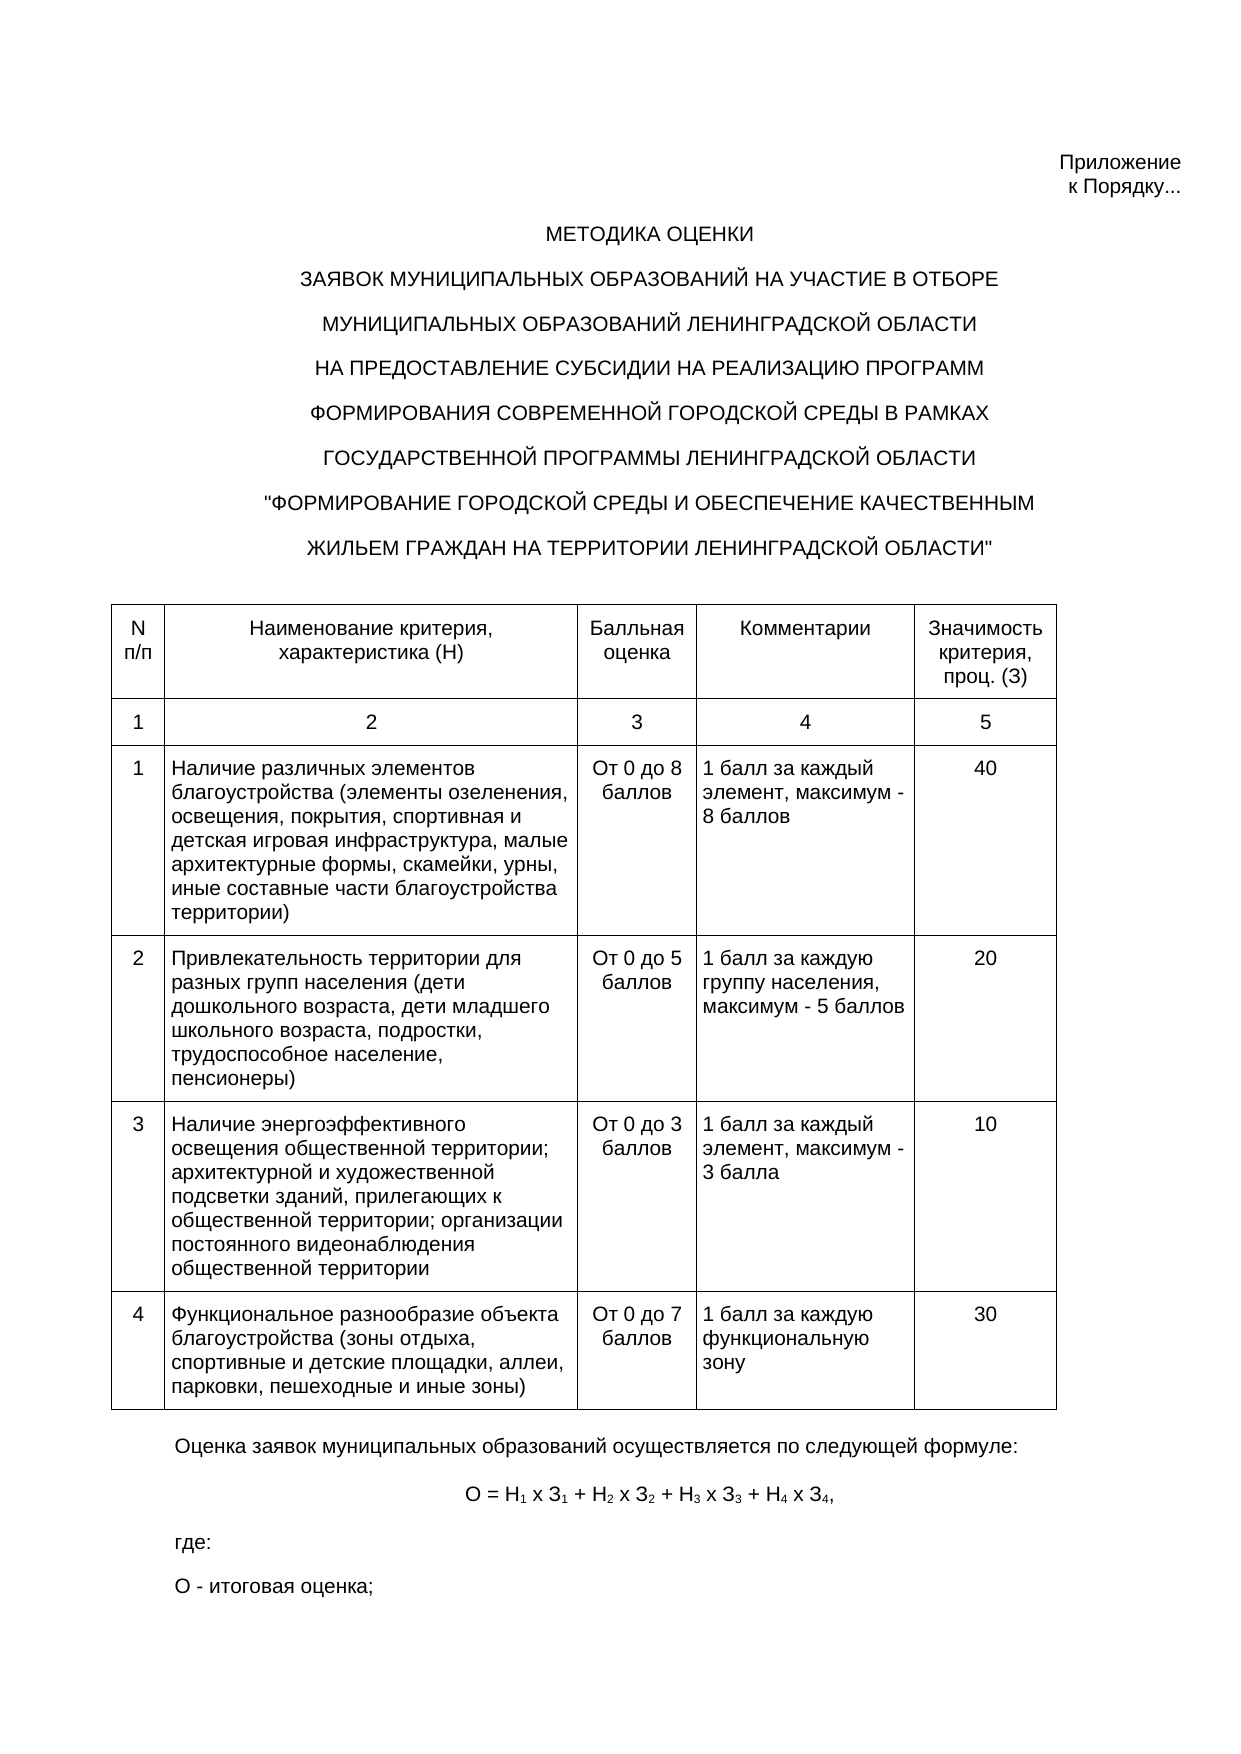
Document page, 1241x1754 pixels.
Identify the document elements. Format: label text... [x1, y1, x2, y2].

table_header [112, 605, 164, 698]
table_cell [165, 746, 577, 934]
text ЖИЛЬЕМ ГРАЖДАН НА ТЕРРИТОРИИ ЛЕНИНГРАДСКОЙ ОБЛАСТИ" [118, 535, 1181, 559]
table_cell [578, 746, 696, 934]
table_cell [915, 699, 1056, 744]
text Приложение [118, 150, 1181, 174]
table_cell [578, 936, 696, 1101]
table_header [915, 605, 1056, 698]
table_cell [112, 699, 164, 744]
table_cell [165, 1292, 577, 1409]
text ГОСУДАРСТВЕННОЙ ПРОГРАММЫ ЛЕНИНГРАДСКОЙ ОБЛАСТИ [118, 446, 1181, 470]
text ЗАЯВОК МУНИЦИПАЛЬНЫХ ОБРАЗОВАНИЙ НА УЧАСТИЕ В ОТБОРЕ [118, 267, 1181, 291]
text МУНИЦИПАЛЬНЫХ ОБРАЗОВАНИЙ ЛЕНИНГРАДСКОЙ ОБЛАСТИ [118, 311, 1181, 335]
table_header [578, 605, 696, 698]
text Оценка заявок муниципальных образований осуществляется по следующей формуле: [118, 1434, 1181, 1458]
text МЕТОДИКА ОЦЕНКИ [118, 222, 1181, 246]
text О = Н1 x З1 + Н2 x З2 + Н3 x З3 + Н4 x З4, [118, 1482, 1181, 1506]
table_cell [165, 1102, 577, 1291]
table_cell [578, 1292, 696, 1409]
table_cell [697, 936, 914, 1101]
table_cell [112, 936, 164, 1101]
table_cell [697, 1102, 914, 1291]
text где: [118, 1529, 1181, 1553]
text к Порядку... [118, 174, 1181, 198]
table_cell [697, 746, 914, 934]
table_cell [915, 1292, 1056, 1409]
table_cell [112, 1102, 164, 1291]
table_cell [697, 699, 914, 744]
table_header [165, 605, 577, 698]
text ФОРМИРОВАНИЯ СОВРЕМЕННОЙ ГОРОДСКОЙ СРЕДЫ В РАМКАХ [118, 401, 1181, 425]
text НА ПРЕДОСТАВЛЕНИЕ СУБСИДИИ НА РЕАЛИЗАЦИЮ ПРОГРАММ [118, 356, 1181, 380]
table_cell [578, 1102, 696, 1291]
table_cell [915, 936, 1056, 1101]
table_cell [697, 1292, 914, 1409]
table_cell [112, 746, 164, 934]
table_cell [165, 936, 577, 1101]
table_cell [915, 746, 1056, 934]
text О - итоговая оценка; [118, 1574, 1181, 1598]
text "ФОРМИРОВАНИЕ ГОРОДСКОЙ СРЕДЫ И ОБЕСПЕЧЕНИЕ КАЧЕСТВЕННЫМ [118, 491, 1181, 514]
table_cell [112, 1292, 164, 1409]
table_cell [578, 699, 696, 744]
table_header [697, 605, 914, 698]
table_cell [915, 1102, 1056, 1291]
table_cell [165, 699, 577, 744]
